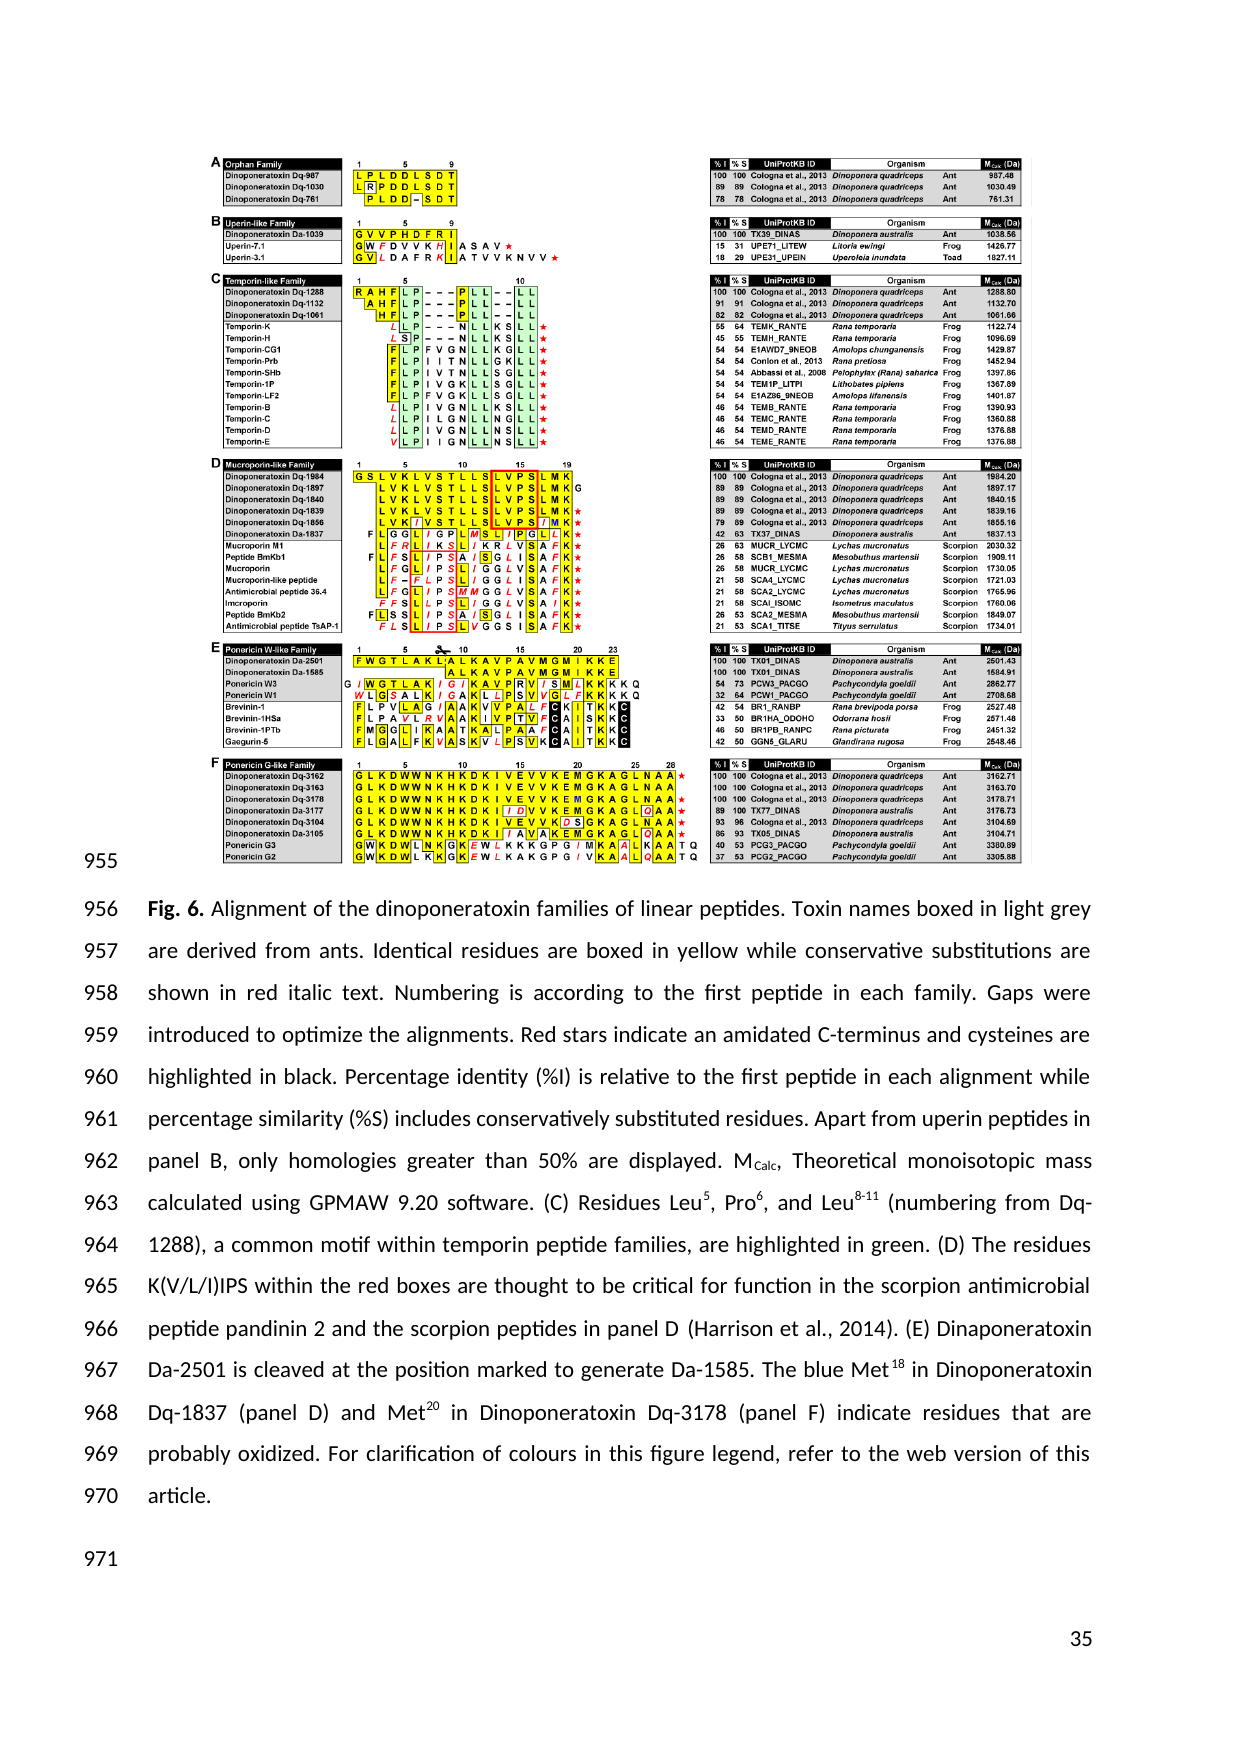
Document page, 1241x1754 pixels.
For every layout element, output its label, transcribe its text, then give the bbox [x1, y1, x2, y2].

text Fig. 6. Alignment of the dinoponeratoxin families of linear peptides. Toxin names boxed in light grey are derived from ants. Identical residues are boxed in yellow while conservative substitutions are shown in red italic text. Numbering is according to the first peptide in each family. Gaps were introduced to optimize the alignments. Red stars indicate an amidated C-terminus and cysteines are highlighted in black. Percentage identity (%I) is relative to the first peptide in each alignment while percentage similarity (%S) includes conservatively substituted residues. Apart from uperin peptides in panel B, only homologies greater than 50% are displayed. MCalc, Theoretical monoisotopic mass calculated using GPMAW 9.20 software. (C) Residues Leu5, Pro6, and Leu8-11 (numbering from Dq-1288), a common motif within temporin peptide families, are highlighted in green. (D) The residues K(V/L/I)IPS within the red boxes are thought to be critical for function in the scorpion antimicrobial peptide pandinin 2 and the scorpion peptides in panel D (Harrison et al., 2014). (E) Dinaponeratoxin Da-2501 is cleaved at the position marked to generate Da-1585. The blue Met18 in Dinoponeratoxin Dq-1837 (panel D) and Met20 in Dinoponeratoxin Dq-3178 (panel F) indicate residues that are probably oxidized. For clarification of colours in this figure legend, refer to the web version of this article. [148, 894, 1093, 1509]
picture [208, 147, 1032, 869]
